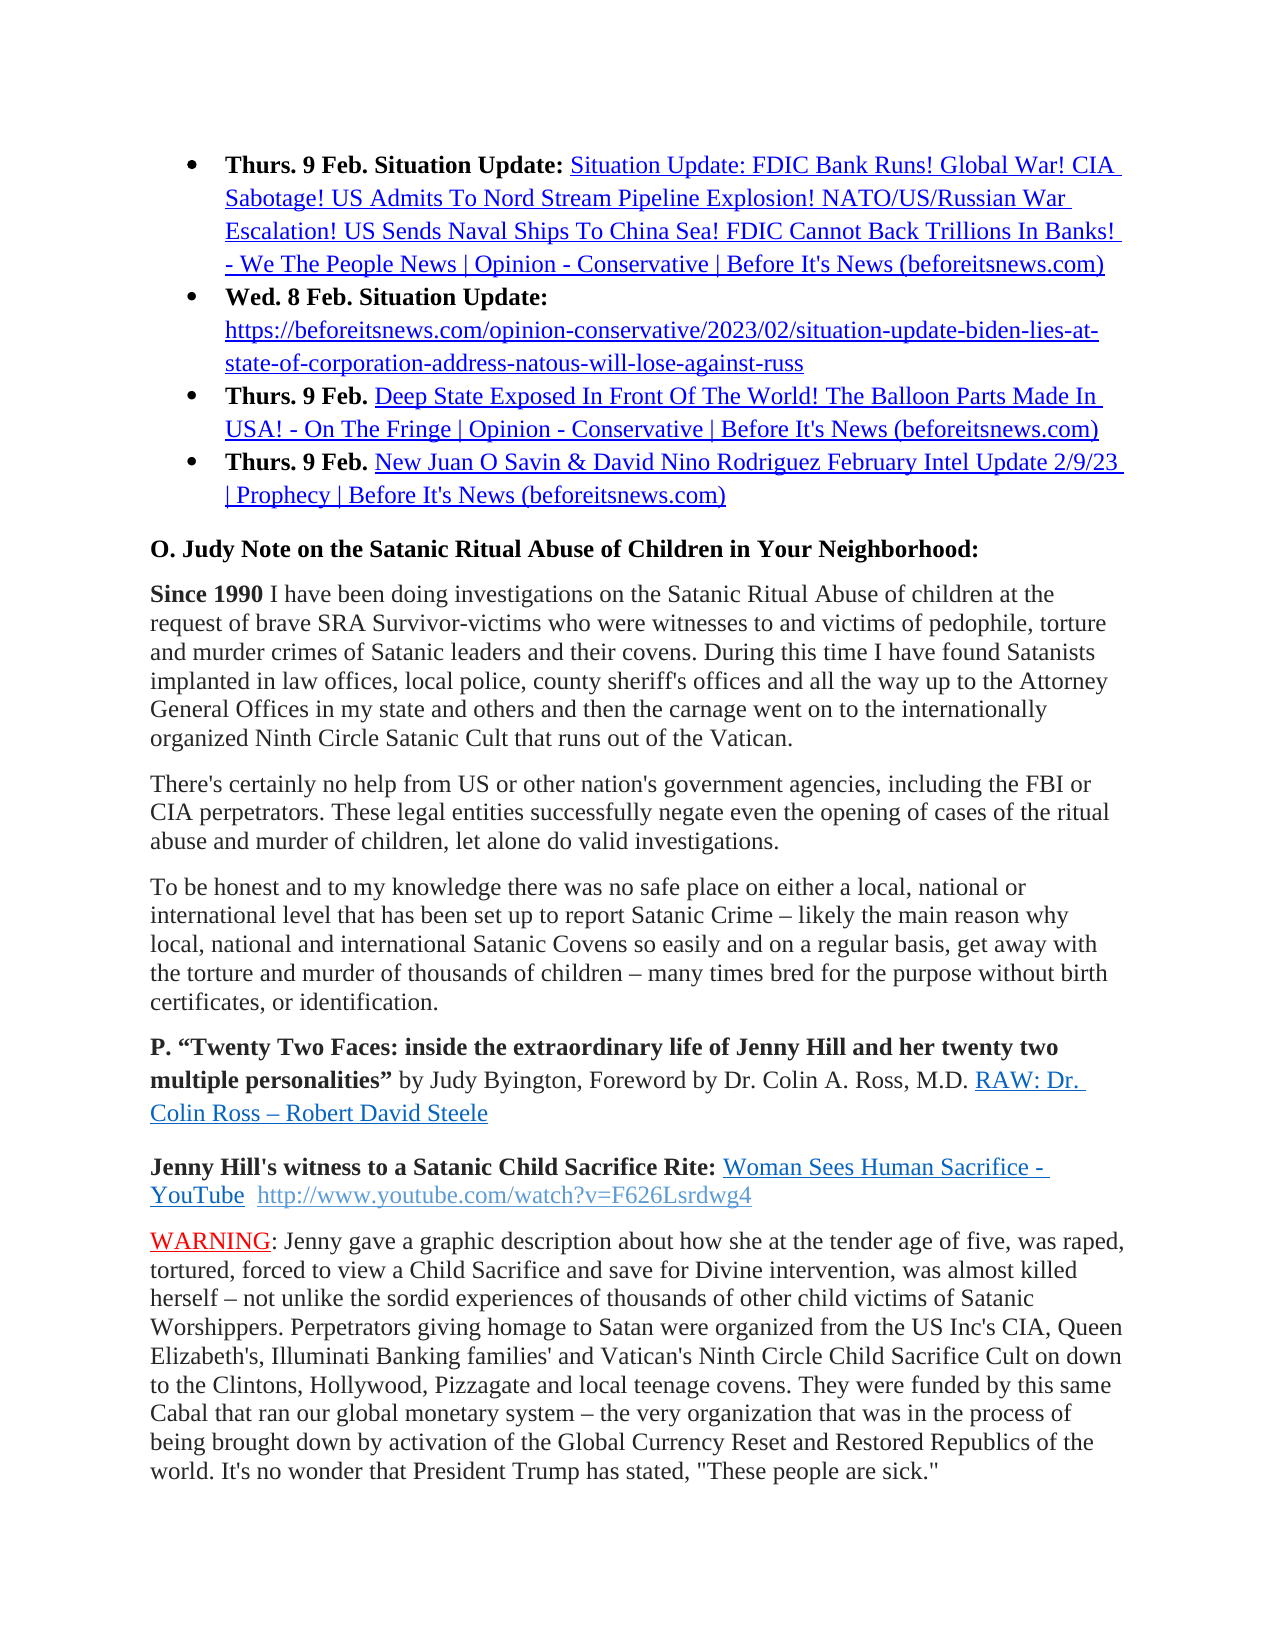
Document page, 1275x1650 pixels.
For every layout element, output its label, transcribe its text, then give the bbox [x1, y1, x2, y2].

list Thurs. 9 Feb. New Juan O Savin & David Nino Rodriguez February Intel Update 2/9/23 | Prophecy | Before It's News (beforeitsnews.com) [187, 447, 1125, 509]
text O. Judy Note on the Satanic Ritual Abuse of Children in Your Neighborhood: [150, 534, 1125, 563]
text WARNING: Jenny gave a graphic description about how she at the tender age of five, was raped, tortured, forced to view a Child Sacrifice and save for Divine intervention, was almost killed herself – not unlike the sordid experiences of thousands of other child victims of Satanic Worshippers. Perpetrators giving homage to Satan were organized from the US Inc's CIA, Queen Elizabeth's, Illuminati Banking families' and Vatican's Ninth Circle Child Sacrifice Cult on down to the Clintons, Hollywood, Pizzagate and local teenage covens. They were funded by this same Cabal that ran our global monetary system – the very organization that was in the process of being brought down by activation of the Global Currency Reset and Restored Republics of the world. It's no wonder that President Trump has stated, "These people are sick." [150, 1226, 1125, 1485]
text There's certainly no help from US or other nation's government agencies, including the FBI or CIA perpetrators. These legal entities successfully negate even the opening of cases of the ritual abuse and murder of children, let alone do valid investigations. [150, 769, 1125, 855]
list Wed. 8 Feb. Situation Update: https://beforeitsnews.com/opinion-conservative/2023/02/situation-update-biden-lies-at-state-of-corporation-address-natous-will-lose-against-russ [187, 282, 1125, 377]
text Since 1990 I have been doing investigations on the Satanic Ritual Abuse of children at the request of brave SRA Survivor-victims who were witnesses to and victims of pedophile, torture and murder crimes of Satanic leaders and their covens. During this time I have found Satanists implanted in law offices, local police, county sheriff's offices and all the way up to the Attorney General Offices in my state and others and then the carnage went on to the internationally organized Ninth Circle Satanic Cult that runs out of the Vatican. [150, 579, 1125, 752]
text Jenny Hill's witness to a Satanic Child Sacrifice Rite: Woman Sees Human Sacrifice - YouTube http://www.youtube.com/watch?v=F626Lsrdwg4 [150, 1152, 1125, 1209]
text P. “Twenty Two Faces: inside the extraordinary life of Jenny Hill and her twenty two multiple personalities” by Judy Byington, Foreword by Dr. Colin A. Ross, M.D. RAW: Dr. Colin Ross – Robert David Steele [150, 1032, 1125, 1127]
list Thurs. 9 Feb. Situation Update: Situation Update: FDIC Bank Runs! Global War! CIA Sabotage! US Admits To Nord Stream Pipeline Explosion! NATO/US/Russian War Escalation! US Sends Naval Ships To China Sea! FDIC Cannot Back Trillions In Banks! - We The People News | Opinion - Conservative | Before It's News (beforeitsnews.com) [187, 150, 1125, 278]
list Thurs. 9 Feb. Deep State Exposed In Front Of The World! The Balloon Parts Made In USA! - On The Fringe | Opinion - Conservative | Before It's News (beforeitsnews.com) [187, 381, 1125, 443]
text To be honest and to my knowledge there was no safe place on either a local, national or international level that has been set up to report Satanic Crime – likely the main reason why local, national and international Satanic Covens so easily and on a regular basis, get away with the torture and murder of thousands of children – many times bred for the purpose without birth certificates, or identification. [150, 872, 1125, 1015]
